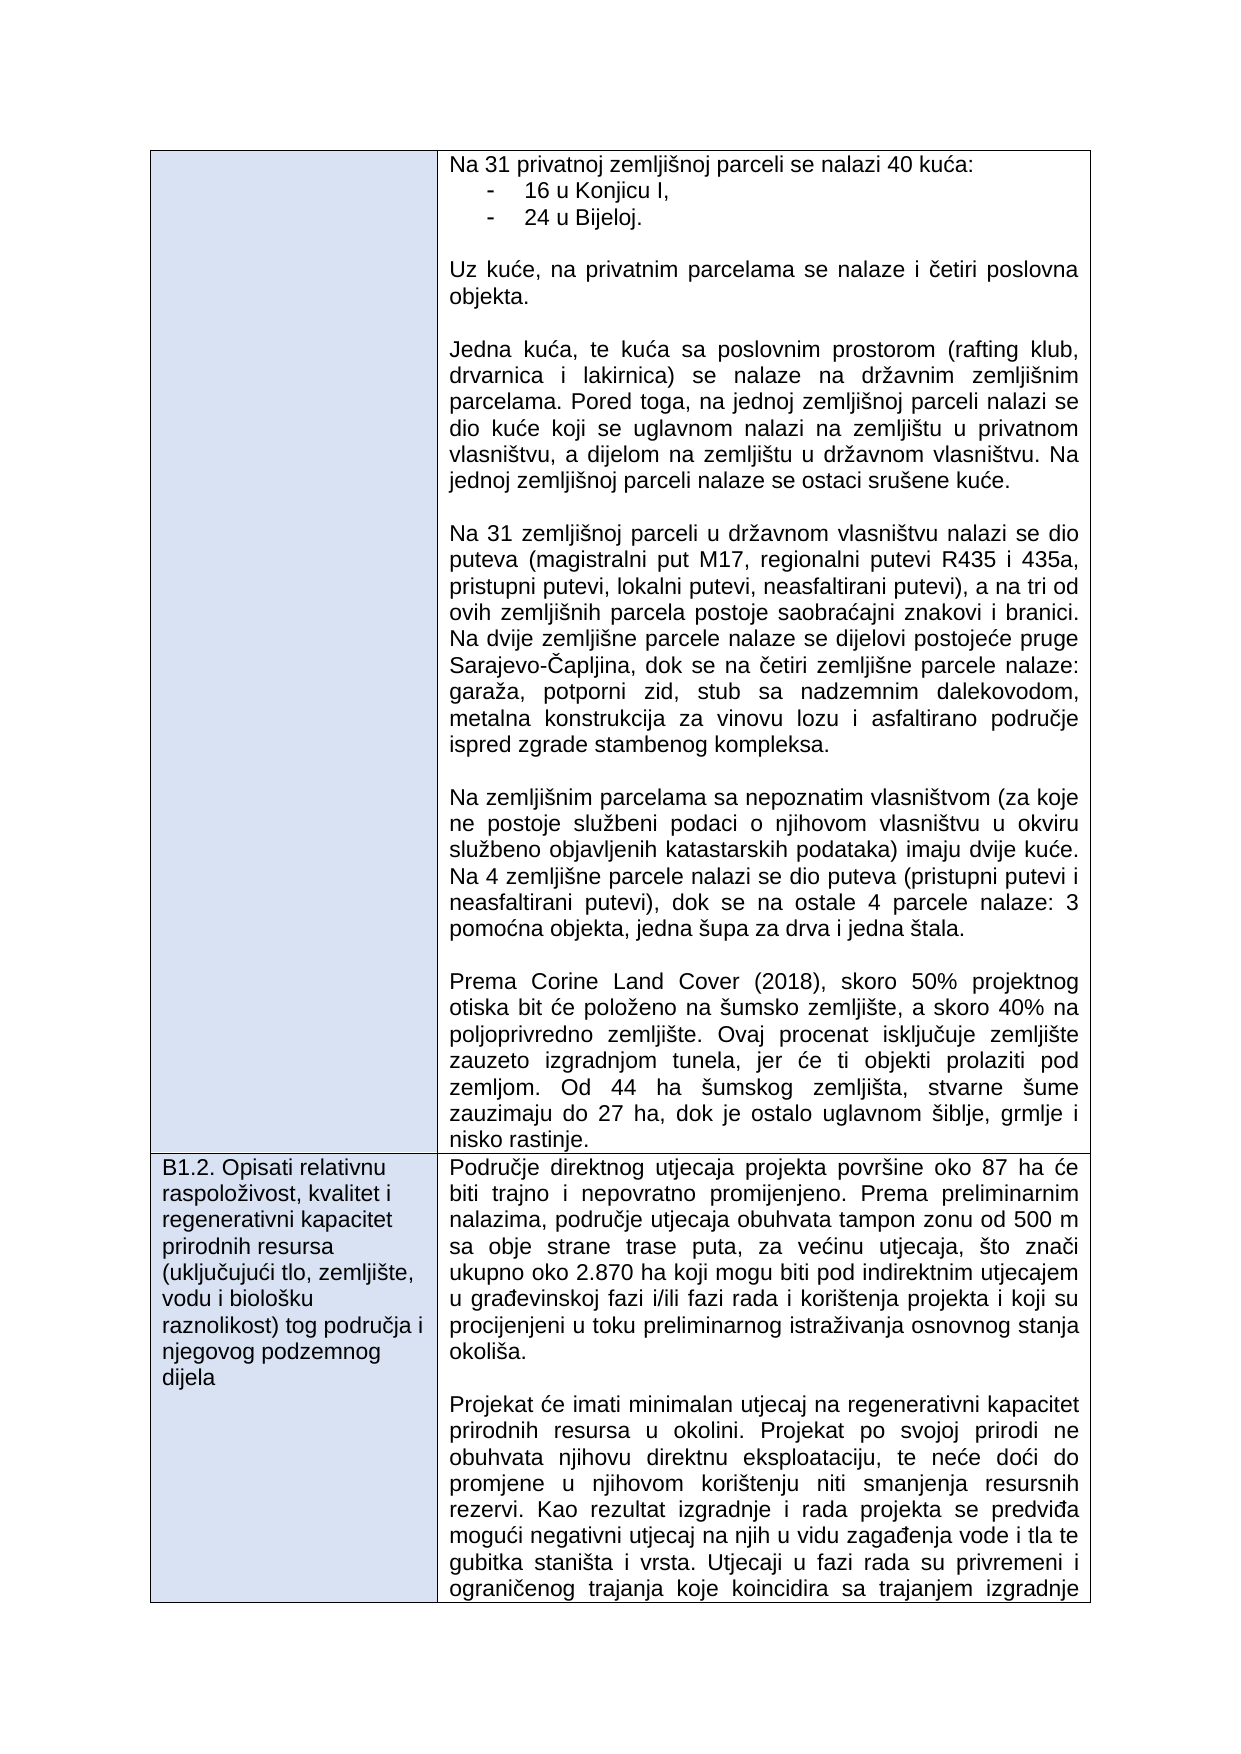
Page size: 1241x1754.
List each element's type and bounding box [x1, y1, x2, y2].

table_cell [151, 1154, 437, 1602]
table_cell [438, 1154, 1090, 1602]
table_header [151, 151, 437, 1152]
table_header [438, 151, 1090, 1152]
